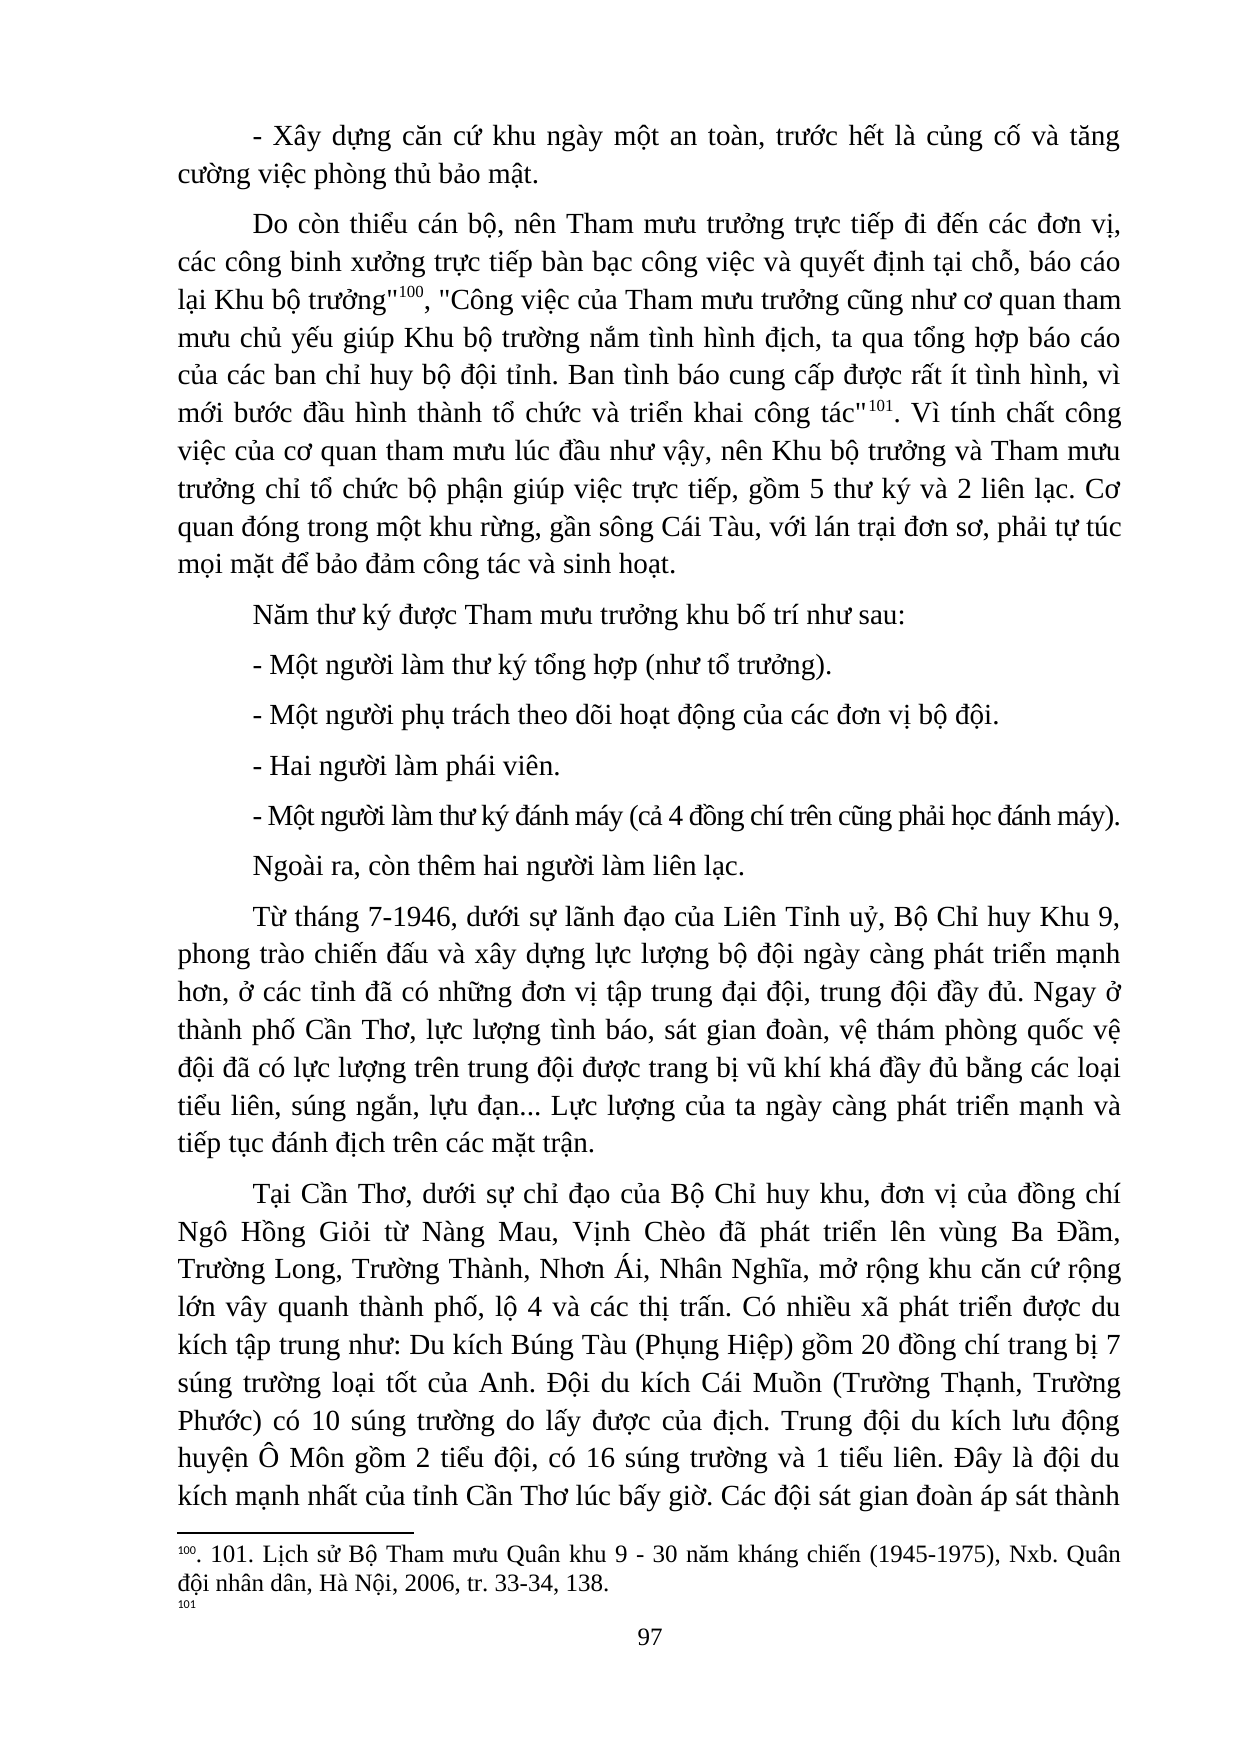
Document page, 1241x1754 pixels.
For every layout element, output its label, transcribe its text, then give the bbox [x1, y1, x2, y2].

text Năm thư ký được Tham mưu trưởng khu bố trí như sau: [177, 597, 1122, 630]
text Do còn thiểu cán bộ, nên Tham mưu trưởng trực tiếp đi đến các đơn vị, các công binh xưởng trực tiếp bàn bạc công việc và quyết định tại chỗ, báo cáo lại Khu bộ trưởng", "Công việc của Tham mưu trưởng cũng như cơ quan tham mưu chủ yếu giúp Khu bộ trường nắm tình hình địch, ta qua tổng hợp báo cáo của các ban chỉ huy bộ đội tỉnh. Ban tình báo cung cấp được rất ít tình hình, vì mới bước đầu hình thành tổ chức và triển khai công tác". Vì tính chất công việc của cơ quan tham mưu lúc đầu như vậy, nên Khu bộ trưởng và Tham mưu trưởng chỉ tổ chức bộ phận giúp việc trực tiếp, gồm 5 thư ký và 2 liên lạc. Cơ quan đóng trong một khu rừng, gần sông Cái Tàu, với lán trại đơn sơ, phải tự túc mọi mặt để bảo đảm công tác và sinh hoạt. [177, 206, 1122, 580]
text Ngoài ra, còn thêm hai người làm liên lạc. [177, 848, 1122, 882]
text - Hai người làm phái viên. [177, 748, 1122, 781]
text - Xây dựng căn cứ khu ngày một an toàn, trước hết là củng cố và tăng cường việc phòng thủ bảo mật. [177, 118, 1122, 189]
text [177, 1176, 1122, 1512]
text - Một người phụ trách theo dõi hoạt động của các đơn vị bộ đội. [177, 697, 1122, 731]
text - Một người làm thư ký tổng hợp (như tổ trưởng). [177, 647, 1122, 681]
text Từ tháng 7-1946, dưới sự lãnh đạo của Liên Tỉnh uỷ, Bộ Chỉ huy Khu 9, phong trào chiến đấu và xây dựng lực lượng bộ đội ngày càng phát triển mạnh hơn, ở các tỉnh đã có những đơn vị tập trung đại đội, trung đội đầy đủ. Ngay ở thành phố Cần Thơ, lực lượng tình báo, sát gian đoàn, vệ thám phòng quốc vệ đội đã có lực lượng trên trung đội được trang bị vũ khí khá đầy đủ bằng các loại tiểu liên, súng ngắn, lựu đạn... Lực lượng của ta ngày càng phát triển mạnh và tiếp tục đánh địch trên các mặt trận. [177, 899, 1122, 1159]
text - Một người làm thư ký đánh máy (cả 4 đồng chí trên cũng phải học đánh máy). [177, 798, 1122, 832]
